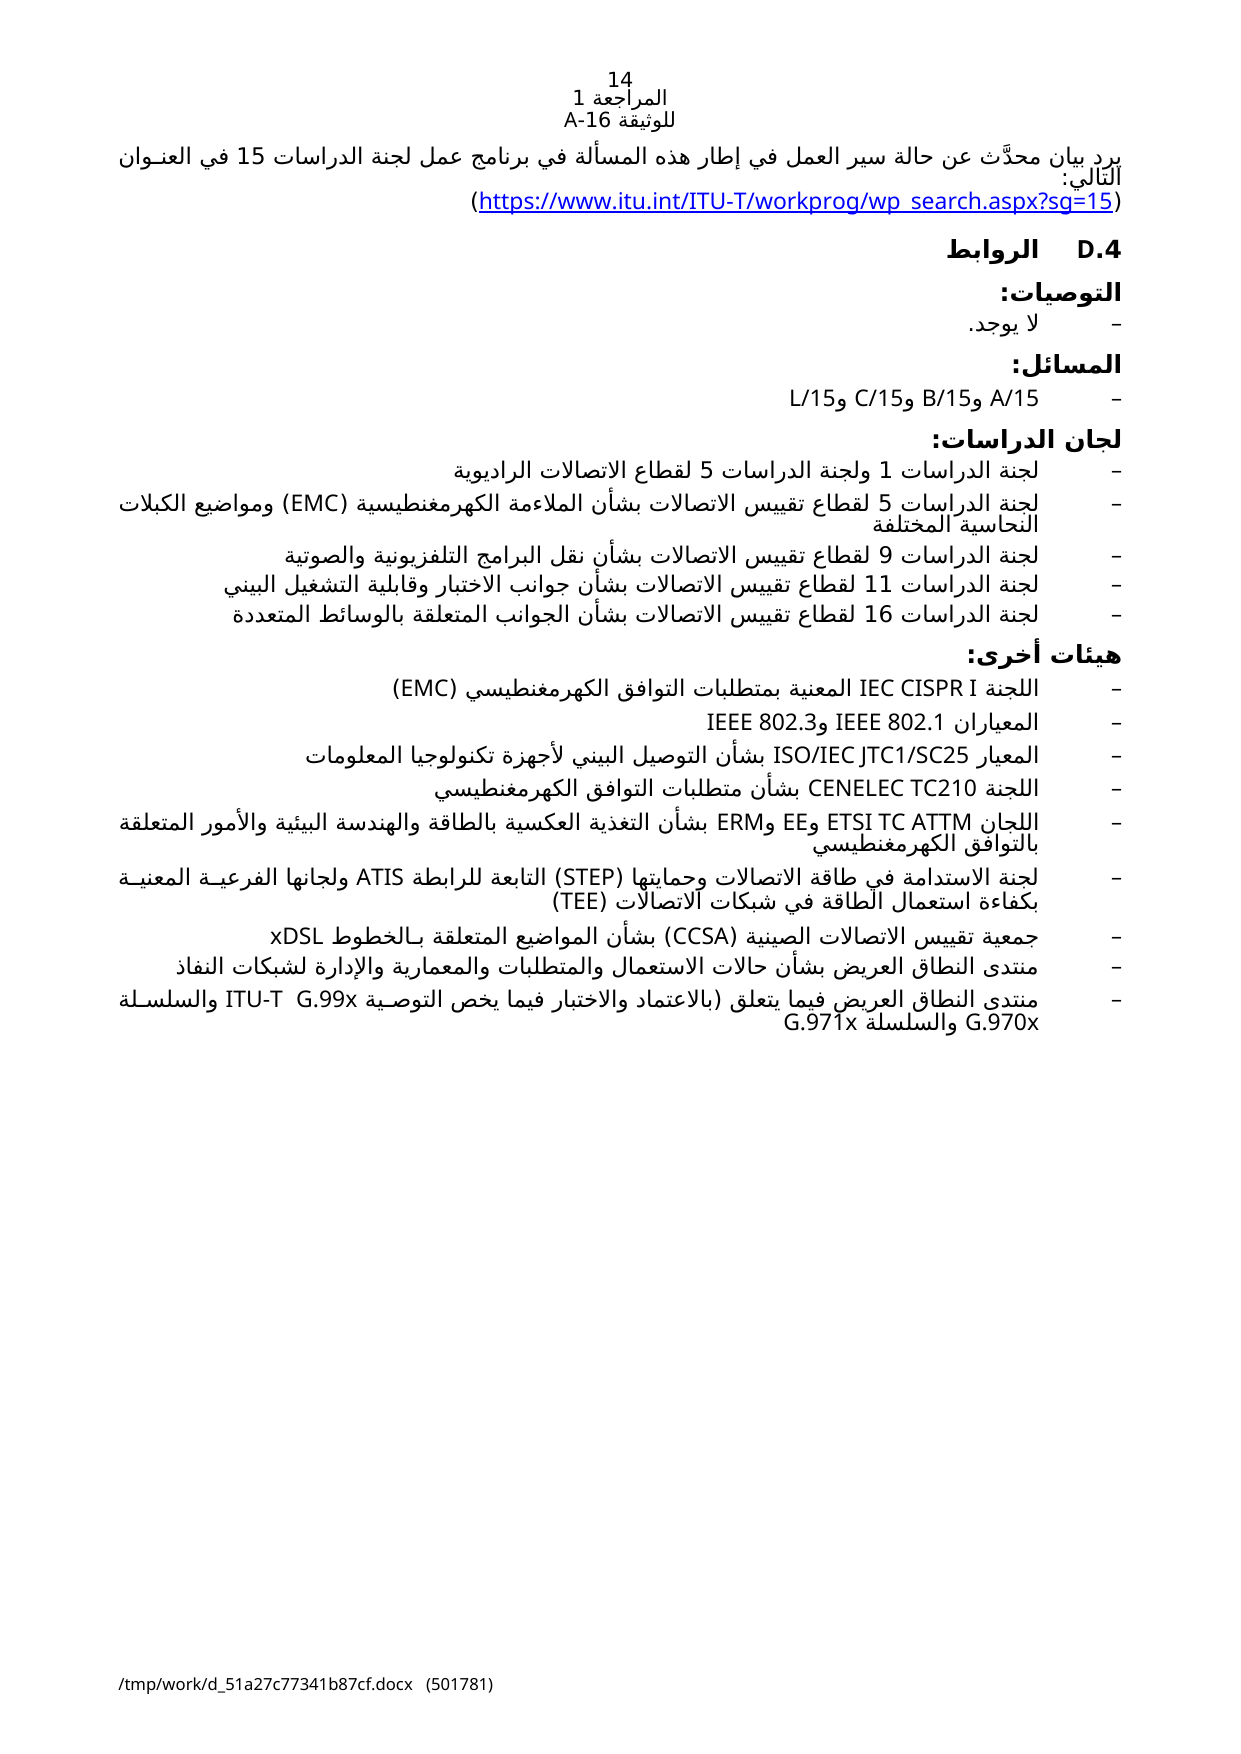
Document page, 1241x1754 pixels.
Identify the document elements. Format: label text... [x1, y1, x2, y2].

text – اللجنة CENELEC TC210 بشأن متطلبات التوافق الكهرمغنطيسي [118, 777, 1122, 802]
text – المعياران IEEE 802.1 وIEEE 802.3 [118, 710, 1122, 735]
text – المعيار ISO/IEC JTC1/SC25 بشأن التوصيل البيني لأجهزة تكنولوجيا المعلومات [118, 743, 1122, 768]
text – اللجنة IEC CISPR I المعنية بمتطلبات التوافق الكهرمغنطيسي () [118, 677, 1122, 702]
text – لجنة الدراسات 9 لقطاع تقييس الاتصالات بشأن نقل البرامج التلفزيونية والصوتية [118, 546, 344, 567]
text – لجنة الدراسات 5 لقطاع تقييس الاتصالات بشأن الملاءمة الكهرمغنطيسية () ومواضيع الكبلات النحاسية المختلفة [118, 491, 1122, 538]
text – جمعية تقييس الاتصالات الصينية (CCSA) بشأن المواضيع المتعلقة بـالخطوط xDSL [118, 924, 1122, 949]
text يرد بيان محدَّث عن حالة سير العمل في إطار هذه المسألة في برنامج عمل لجنة الدراسات 15 في العنوان التالي: (https://www.itu.int/ITU-T/workprog/wp_search.aspx?sg=15) [118, 148, 1122, 216]
subtitle المسائل: [118, 355, 1122, 378]
text – لجنة الدراسات 9 لقطاع تقييس الاتصالات بشأن نقل البرامج التلفزيونية والصوتية [516, 546, 1122, 567]
text – منتدى النطاق العريض بشأن حالات الاستعمال والمتطلبات والمعمارية والإدارة لشبكات النفاذ [118, 957, 893, 979]
text – لا يوجد. [118, 315, 1122, 336]
text – لجنة الدراسات 16 لقطاع تقييس الاتصالات بشأن الجوانب المتعلقة بالوسائط المتعددة [118, 605, 387, 626]
text – اللجان ETSI TC ATTM وEE وERM بشأن التغذية العكسية بالطاقة والهندسة البيئية والأمور المتعلقة بالتوافق الكهرمغنطيسي [118, 810, 1122, 857]
text – لجنة الدراسات 1 ولجنة الدراسات 5 لقطاع الاتصالات الراديوية [511, 462, 1122, 483]
text – لجنة الدراسات 16 لقطاع تقييس الاتصالات بشأن الجوانب المتعلقة بالوسائط المتعددة [537, 605, 1122, 626]
text – لجنة الاستدامة في طاقة الاتصالات وحمايتها (STEP) التابعة للرابطة ولجانها الفرعية المعنية بكفاءة استعمال الطاقة في شبكات الاتصالات () [118, 865, 1122, 916]
subtitle التوصيات: [1088, 283, 1122, 306]
text – منتدى النطاق العريض فيما يتعلق (بالاعتماد والاختبار فيما يخص التوصية ITU-T G.99x والسلسلة G.970x والسلسلة G.971x [118, 987, 1122, 1037]
subtitle التوصيات: [118, 283, 1107, 306]
subtitle 4.D الروابط [118, 237, 1122, 264]
text – A/15 وB/15 وC/15 وL/15 [118, 386, 1122, 411]
text – لجنة الدراسات 11 لقطاع تقييس الاتصالات بشأن جوانب الاختبار وقابلية التشغيل البيني [118, 576, 1122, 597]
text – منتدى النطاق العريض بشأن حالات الاستعمال والمتطلبات والمعمارية والإدارة لشبكات النفاذ [872, 957, 1122, 979]
text – لجنة الدراسات 1 ولجنة الدراسات 5 لقطاع الاتصالات الراديوية [118, 462, 522, 483]
subtitle هيئات أخرى: [118, 645, 1122, 668]
subtitle لجان الدراسات: [118, 430, 1122, 453]
